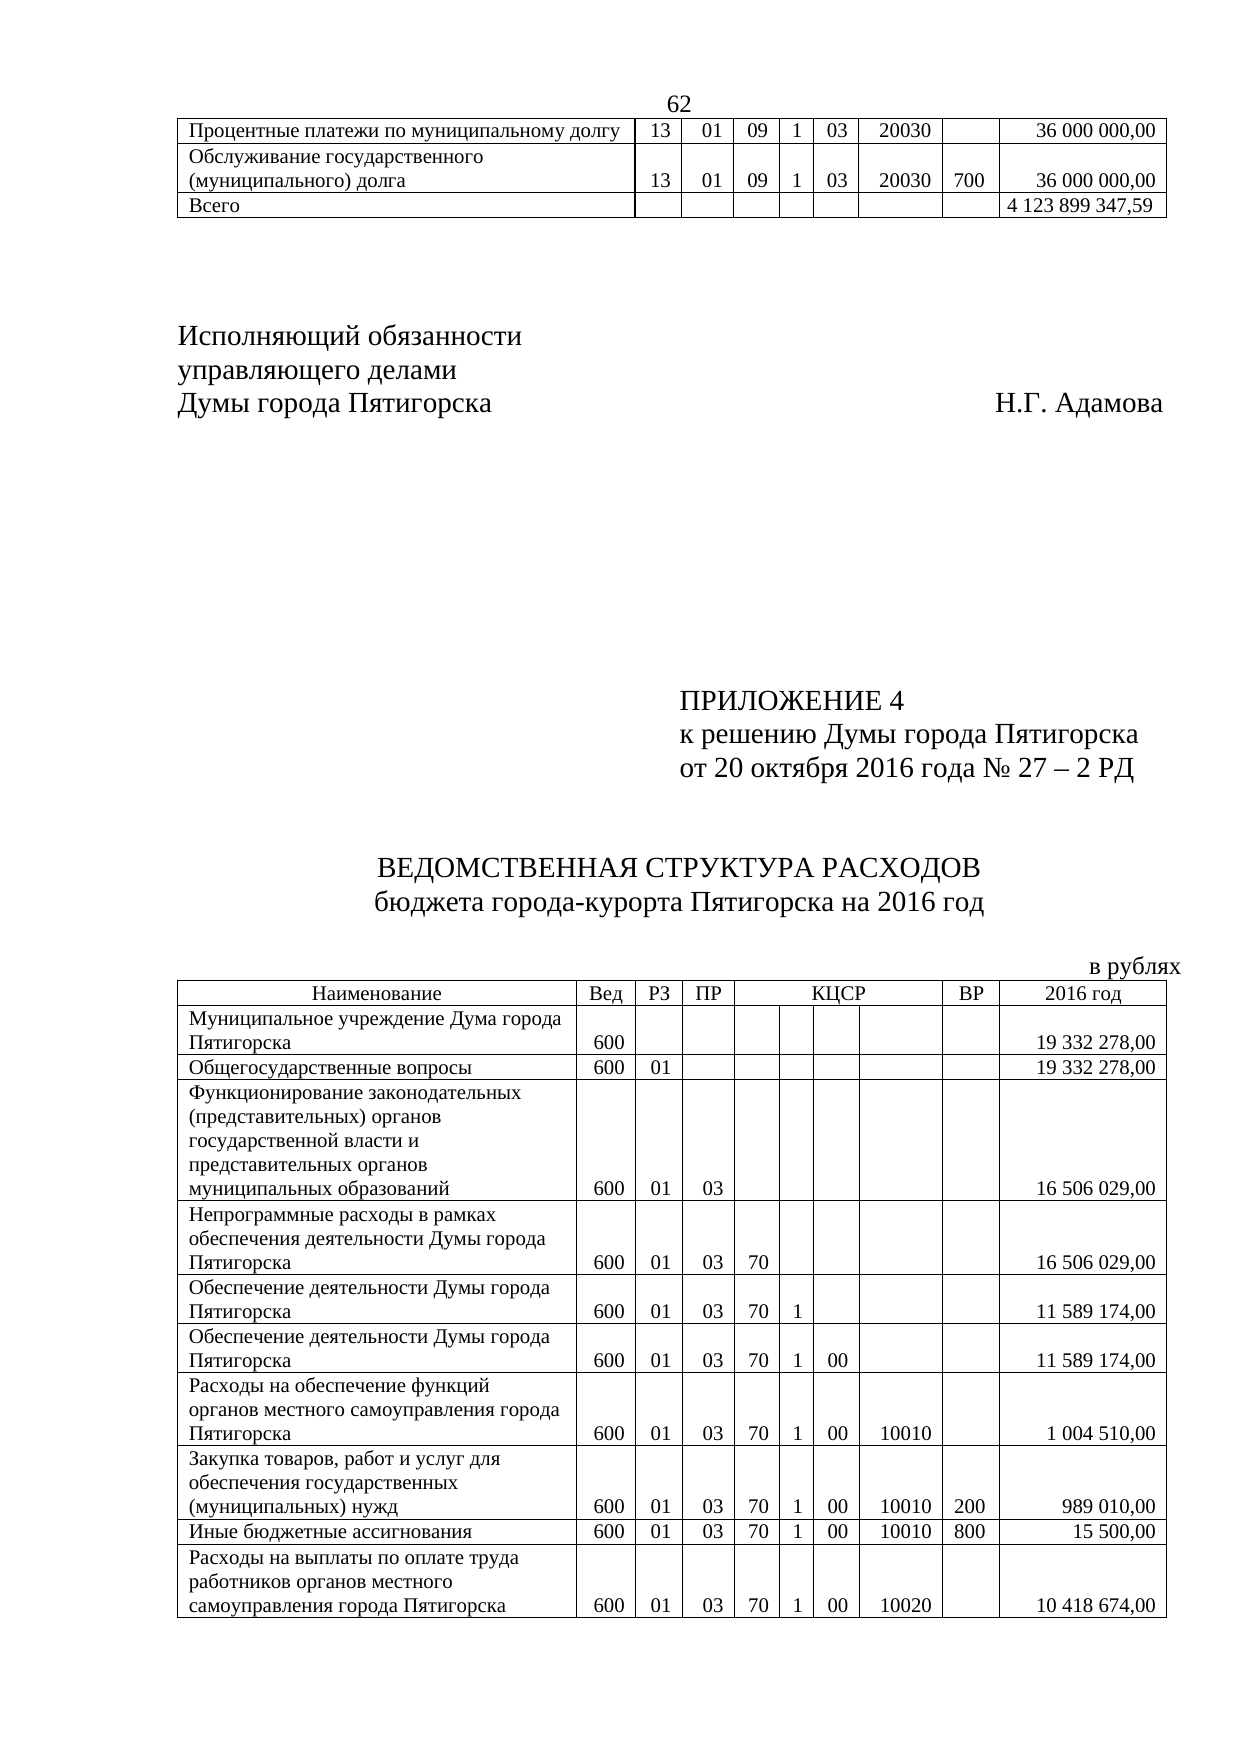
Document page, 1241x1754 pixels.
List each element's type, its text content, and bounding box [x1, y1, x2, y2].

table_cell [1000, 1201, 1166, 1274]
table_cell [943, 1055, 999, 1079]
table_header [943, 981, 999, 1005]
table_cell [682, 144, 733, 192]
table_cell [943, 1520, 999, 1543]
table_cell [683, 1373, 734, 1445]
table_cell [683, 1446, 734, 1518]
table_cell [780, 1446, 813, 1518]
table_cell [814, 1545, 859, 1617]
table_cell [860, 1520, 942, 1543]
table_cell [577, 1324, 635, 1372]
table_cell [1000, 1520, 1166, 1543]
text в рублях [177, 951, 1181, 980]
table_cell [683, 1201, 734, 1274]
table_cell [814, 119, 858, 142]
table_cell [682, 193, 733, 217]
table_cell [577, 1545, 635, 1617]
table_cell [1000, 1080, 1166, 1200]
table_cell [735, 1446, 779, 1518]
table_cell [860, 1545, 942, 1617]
text ВЕДОМСТВЕННАЯ СТРУКТУРА РАСХОДОВ [177, 850, 1181, 884]
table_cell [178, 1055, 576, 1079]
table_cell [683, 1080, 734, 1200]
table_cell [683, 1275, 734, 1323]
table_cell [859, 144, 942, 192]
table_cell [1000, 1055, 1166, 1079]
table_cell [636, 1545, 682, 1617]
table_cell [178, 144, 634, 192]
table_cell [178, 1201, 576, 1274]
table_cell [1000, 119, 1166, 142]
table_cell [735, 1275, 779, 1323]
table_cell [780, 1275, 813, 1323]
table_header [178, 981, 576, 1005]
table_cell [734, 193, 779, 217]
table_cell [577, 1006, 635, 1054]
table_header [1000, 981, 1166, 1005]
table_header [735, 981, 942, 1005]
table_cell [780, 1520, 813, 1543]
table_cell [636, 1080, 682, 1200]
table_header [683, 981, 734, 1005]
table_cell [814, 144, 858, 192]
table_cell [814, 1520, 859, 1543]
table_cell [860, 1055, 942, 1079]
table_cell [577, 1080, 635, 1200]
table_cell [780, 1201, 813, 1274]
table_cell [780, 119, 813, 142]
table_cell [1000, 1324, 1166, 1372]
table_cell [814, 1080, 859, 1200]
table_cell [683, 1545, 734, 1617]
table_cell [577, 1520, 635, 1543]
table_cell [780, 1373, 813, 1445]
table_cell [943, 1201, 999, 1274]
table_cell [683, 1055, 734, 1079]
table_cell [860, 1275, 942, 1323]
text бюджета города-курорта Пятигорска на 2016 год [177, 884, 1181, 917]
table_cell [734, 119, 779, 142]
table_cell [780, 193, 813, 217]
text к решению Думы города Пятигорска [679, 716, 1181, 750]
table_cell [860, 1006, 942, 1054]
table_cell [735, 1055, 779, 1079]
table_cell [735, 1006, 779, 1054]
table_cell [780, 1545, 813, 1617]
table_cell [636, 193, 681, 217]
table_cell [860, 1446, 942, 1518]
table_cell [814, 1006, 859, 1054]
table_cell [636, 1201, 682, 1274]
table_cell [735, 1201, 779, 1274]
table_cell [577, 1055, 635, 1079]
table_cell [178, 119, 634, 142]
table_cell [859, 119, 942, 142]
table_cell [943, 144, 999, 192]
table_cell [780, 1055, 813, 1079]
text от 20 октября 2016 года № 27 – 2 РД [679, 750, 1181, 783]
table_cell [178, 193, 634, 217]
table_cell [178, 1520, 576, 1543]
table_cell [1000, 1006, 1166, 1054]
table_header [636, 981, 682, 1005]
text Исполняющий обязанности [177, 318, 1181, 352]
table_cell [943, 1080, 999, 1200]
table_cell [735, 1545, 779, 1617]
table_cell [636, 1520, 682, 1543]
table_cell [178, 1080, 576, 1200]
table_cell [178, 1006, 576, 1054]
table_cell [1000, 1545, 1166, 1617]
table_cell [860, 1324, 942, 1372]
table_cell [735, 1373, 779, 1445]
text управляющего делами [177, 352, 1181, 386]
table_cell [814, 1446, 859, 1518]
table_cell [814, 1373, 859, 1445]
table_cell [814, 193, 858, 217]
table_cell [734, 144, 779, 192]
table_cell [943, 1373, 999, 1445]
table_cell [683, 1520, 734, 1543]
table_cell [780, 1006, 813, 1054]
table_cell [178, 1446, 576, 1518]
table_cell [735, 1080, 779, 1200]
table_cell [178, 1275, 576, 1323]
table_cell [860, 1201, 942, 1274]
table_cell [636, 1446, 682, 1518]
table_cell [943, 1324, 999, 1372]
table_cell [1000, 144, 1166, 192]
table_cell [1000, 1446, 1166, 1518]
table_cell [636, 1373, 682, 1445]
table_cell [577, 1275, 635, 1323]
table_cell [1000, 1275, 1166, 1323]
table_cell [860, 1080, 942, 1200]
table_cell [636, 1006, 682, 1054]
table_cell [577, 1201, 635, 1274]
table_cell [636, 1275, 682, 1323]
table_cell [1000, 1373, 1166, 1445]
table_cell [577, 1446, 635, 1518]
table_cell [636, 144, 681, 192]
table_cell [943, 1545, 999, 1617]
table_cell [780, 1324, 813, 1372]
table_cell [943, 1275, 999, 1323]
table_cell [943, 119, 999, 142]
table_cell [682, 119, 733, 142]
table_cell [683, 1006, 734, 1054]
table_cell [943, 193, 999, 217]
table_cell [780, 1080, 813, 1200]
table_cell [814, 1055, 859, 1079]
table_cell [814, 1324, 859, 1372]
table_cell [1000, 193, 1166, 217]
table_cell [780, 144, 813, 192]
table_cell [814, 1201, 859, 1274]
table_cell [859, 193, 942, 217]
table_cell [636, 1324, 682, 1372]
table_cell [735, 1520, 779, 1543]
text Думы города Пятигорска Н.Г. Адамова [177, 386, 1167, 419]
text ПРИЛОЖЕНИЕ 4 [679, 683, 1181, 716]
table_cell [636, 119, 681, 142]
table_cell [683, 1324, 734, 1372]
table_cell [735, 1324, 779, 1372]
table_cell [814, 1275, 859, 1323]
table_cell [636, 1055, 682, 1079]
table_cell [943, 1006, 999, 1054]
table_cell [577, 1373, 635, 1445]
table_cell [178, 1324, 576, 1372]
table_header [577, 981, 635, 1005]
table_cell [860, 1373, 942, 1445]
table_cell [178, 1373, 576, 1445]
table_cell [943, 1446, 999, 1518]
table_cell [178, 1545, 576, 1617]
